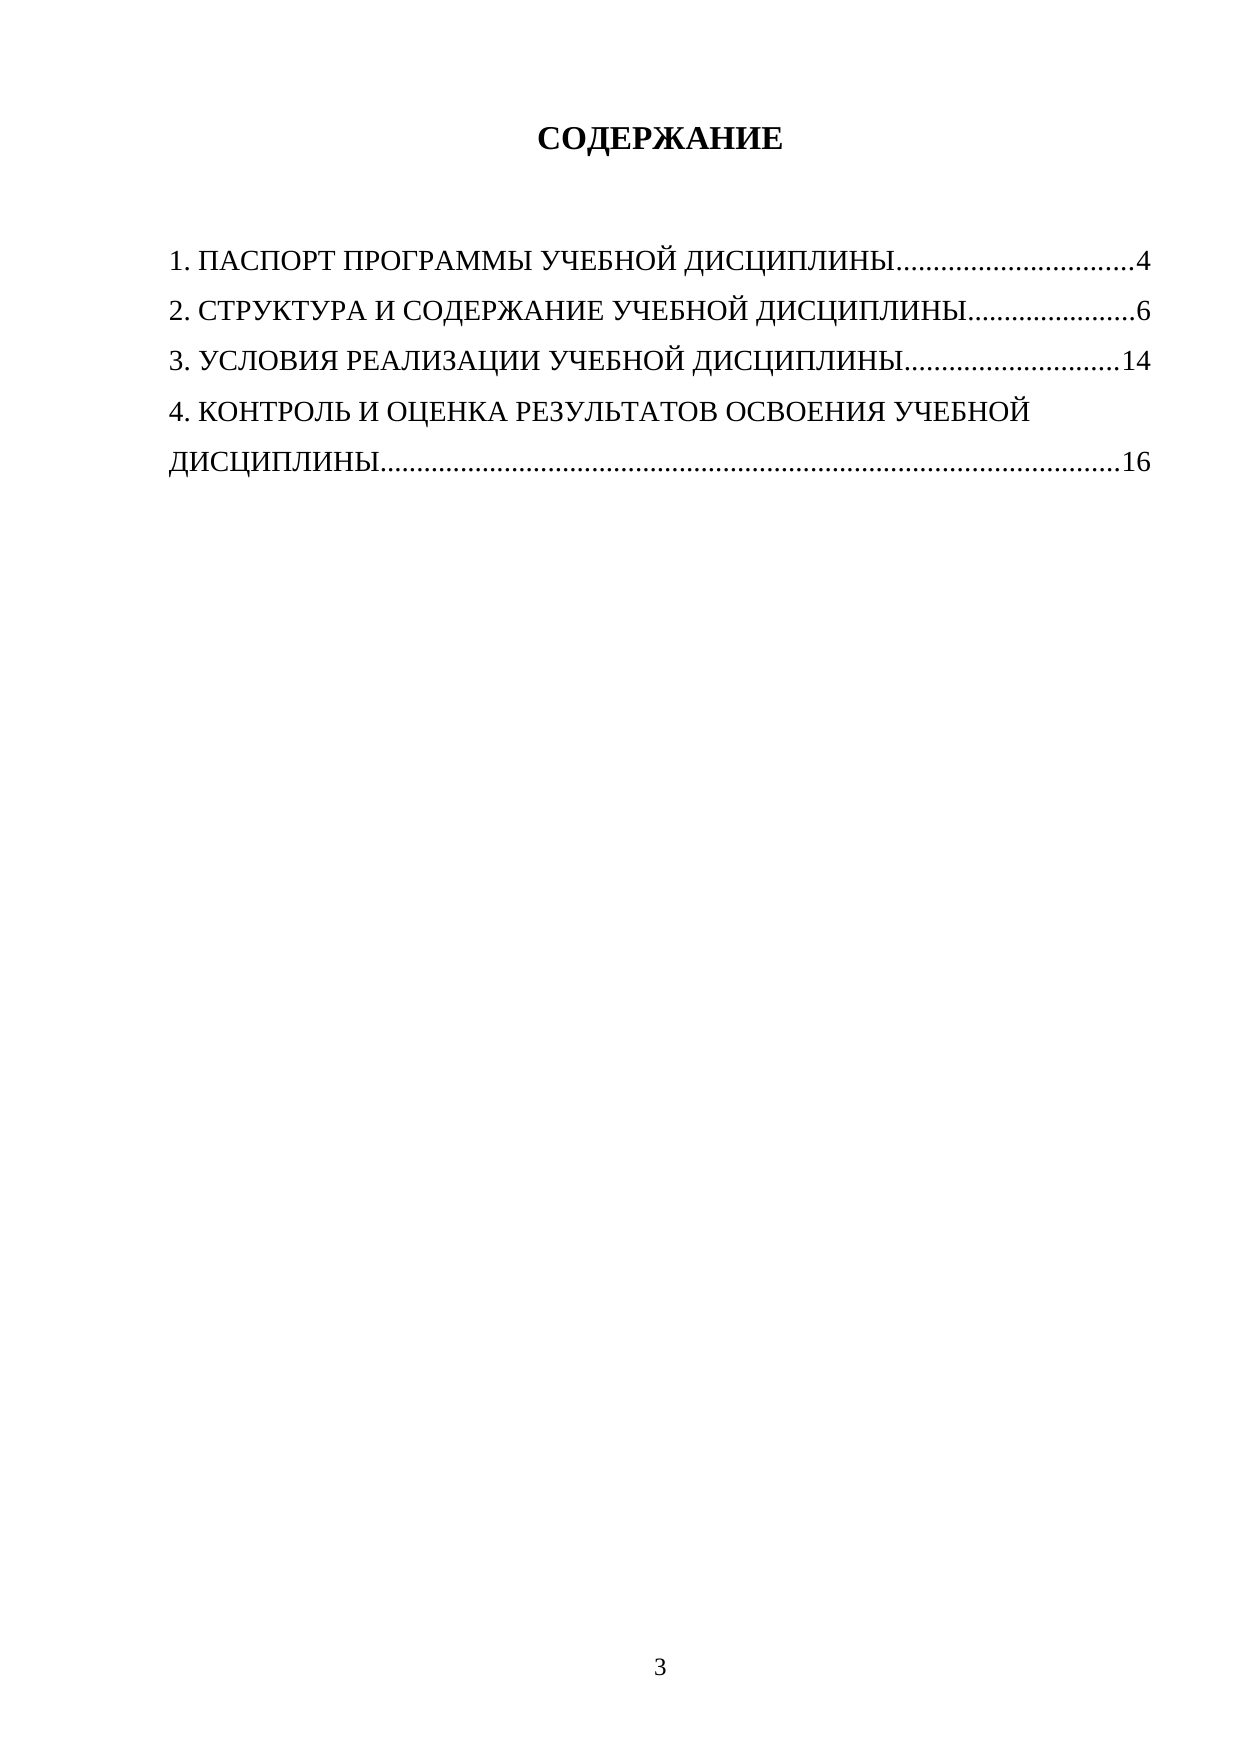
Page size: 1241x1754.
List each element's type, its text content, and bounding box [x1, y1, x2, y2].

text СОДЕРЖАНИЕ [169, 118, 1152, 156]
